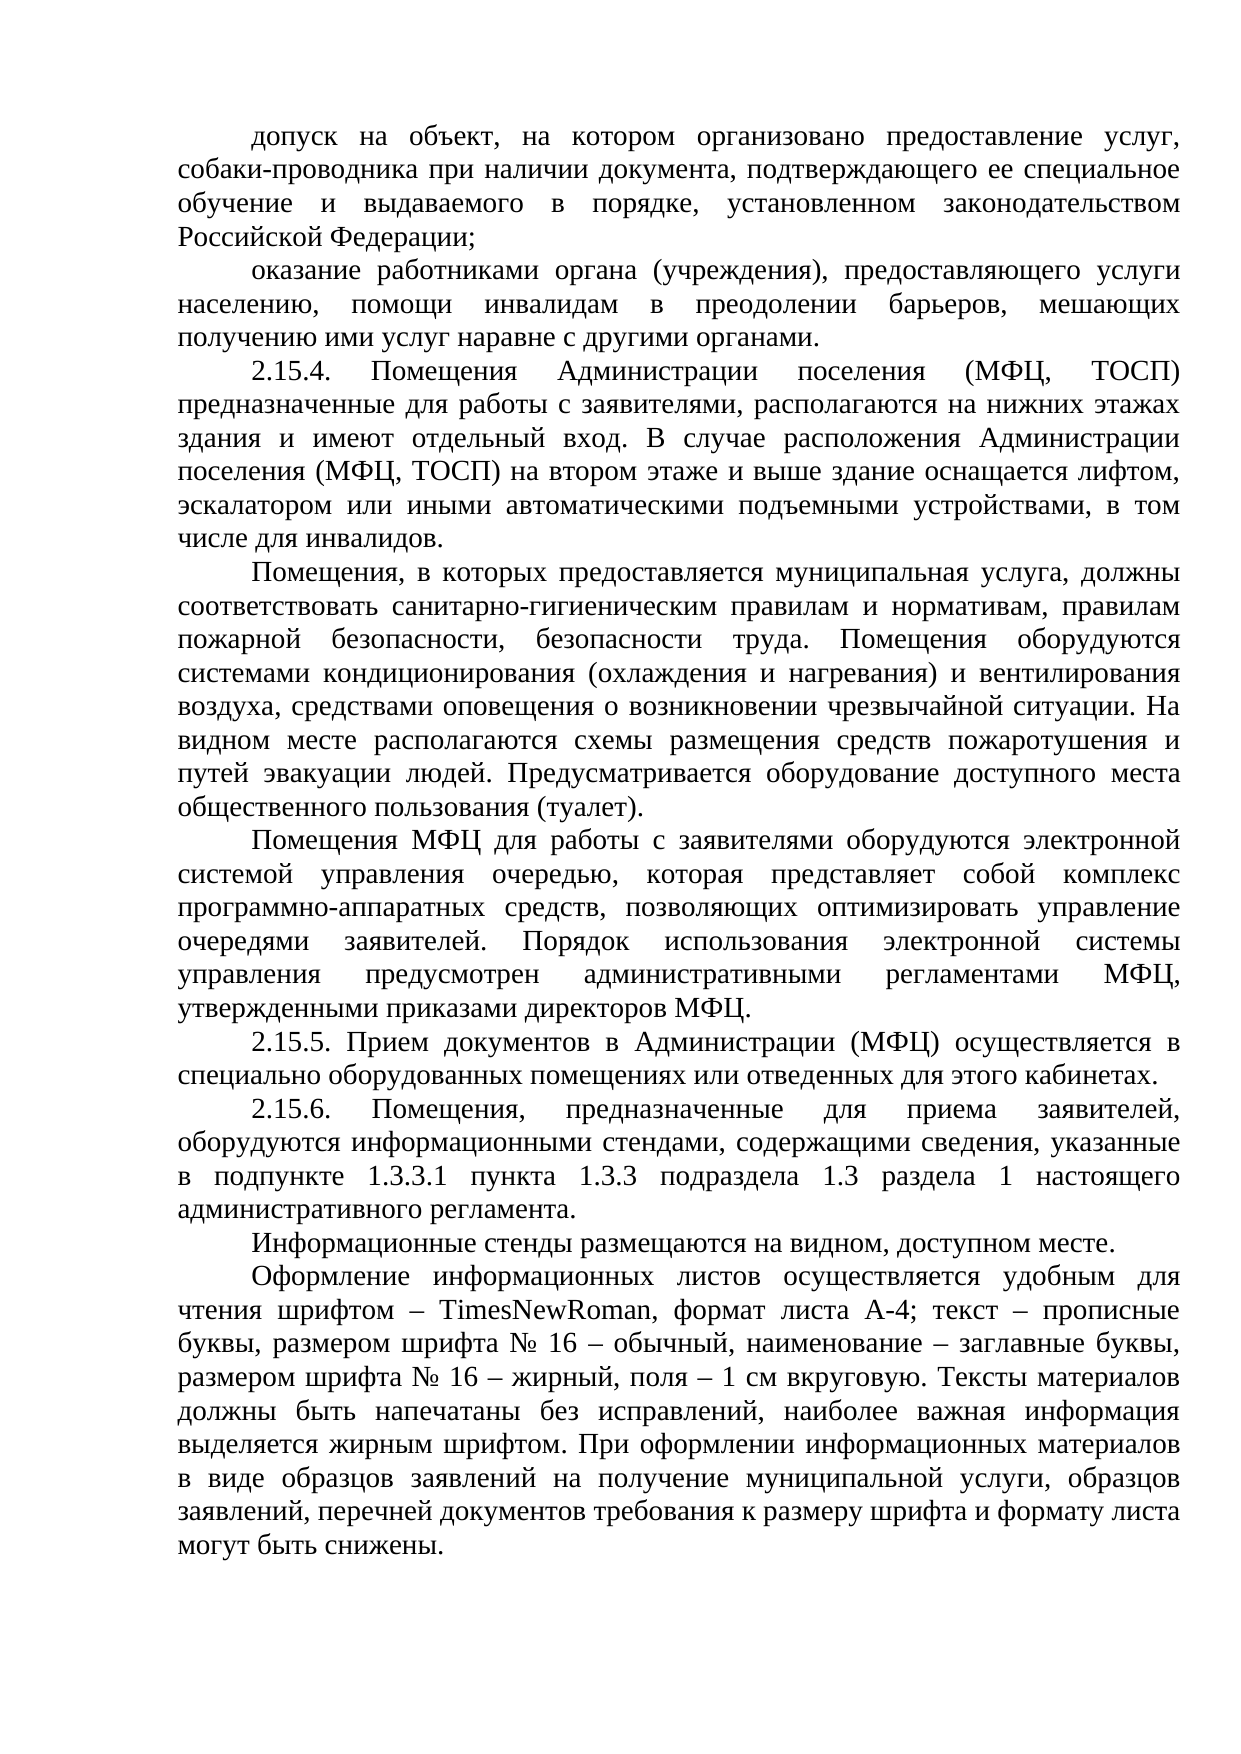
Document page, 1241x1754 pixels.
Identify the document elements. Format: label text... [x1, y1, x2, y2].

text допуск на объект, на котором организовано предоставление услуг, собаки-проводника при наличии документа, подтверждающего ее специальное обучение и выдаваемого в порядке, установленном законодательством Российской Федерации; [177, 118, 1181, 252]
text оказание работниками органа (учреждения), предоставляющего услуги населению, помощи инвалидам в преодолении барьеров, мешающих получению ими услуг наравне с другими органами. [177, 252, 1181, 353]
text 2.15.6. Помещения, предназначенные для приема заявителей, оборудуются информационными стендами, содержащими сведения, указанные в подпункте 1.3.3.1 пункта 1.3.3 подраздела 1.3 раздела 1 настоящего административного регламента. [177, 1091, 1181, 1225]
text Помещения МФЦ для работы с заявителями оборудуются электронной системой управления очередью, которая представляет собой комплекс программно-аппаратных средств, позволяющих оптимизировать управление очередями заявителей. Порядок использования электронной системы управления предусмотрен административными регламентами МФЦ, утвержденными приказами директоров МФЦ. [177, 822, 1181, 1024]
text Информационные стенды размещаются на видном, доступном месте. [177, 1225, 1181, 1258]
text 2.15.4. Помещения Администрации поселения (МФЦ, ТОСП) предназначенные для работы с заявителями, располагаются на нижних этажах здания и имеют отдельный вход. В случае расположения Администрации поселения (МФЦ, ТОСП) на втором этаже и выше здание оснащается лифтом, эскалатором или иными автоматическими подъемными устройствами, в том числе для инвалидов. [177, 353, 1181, 554]
text 2.15.5. Прием документов в Администрации (МФЦ) осуществляется в специально оборудованных помещениях или отведенных для этого кабинетах. [177, 1024, 1181, 1091]
text Оформление информационных листов осуществляется удобным для чтения шрифтом – TimesNewRoman, формат листа A-4; текст – прописные буквы, размером шрифта № 16 – обычный, наименование – заглавные буквы, размером шрифта № 16 – жирный, поля – 1 см вкруговую. Тексты материалов должны быть напечатаны без исправлений, наиболее важная информация выделяется жирным шрифтом. При оформлении информационных материалов в виде образцов заявлений на получение муниципальной услуги, образцов заявлений, перечней документов требования к размеру шрифта и формату листа могут быть снижены. [177, 1258, 1181, 1560]
text Помещения, в которых предоставляется муниципальная услуга, должны соответствовать санитарно-гигиеническим правилам и нормативам, правилам пожарной безопасности, безопасности труда. Помещения оборудуются системами кондиционирования (охлаждения и нагревания) и вентилирования воздуха, средствами оповещения о возникновении чрезвычайной ситуации. На видном месте располагаются схемы размещения средств пожаротушения и путей эвакуации людей. Предусматривается оборудование доступного места общественного пользования (туалет). [177, 554, 1181, 822]
